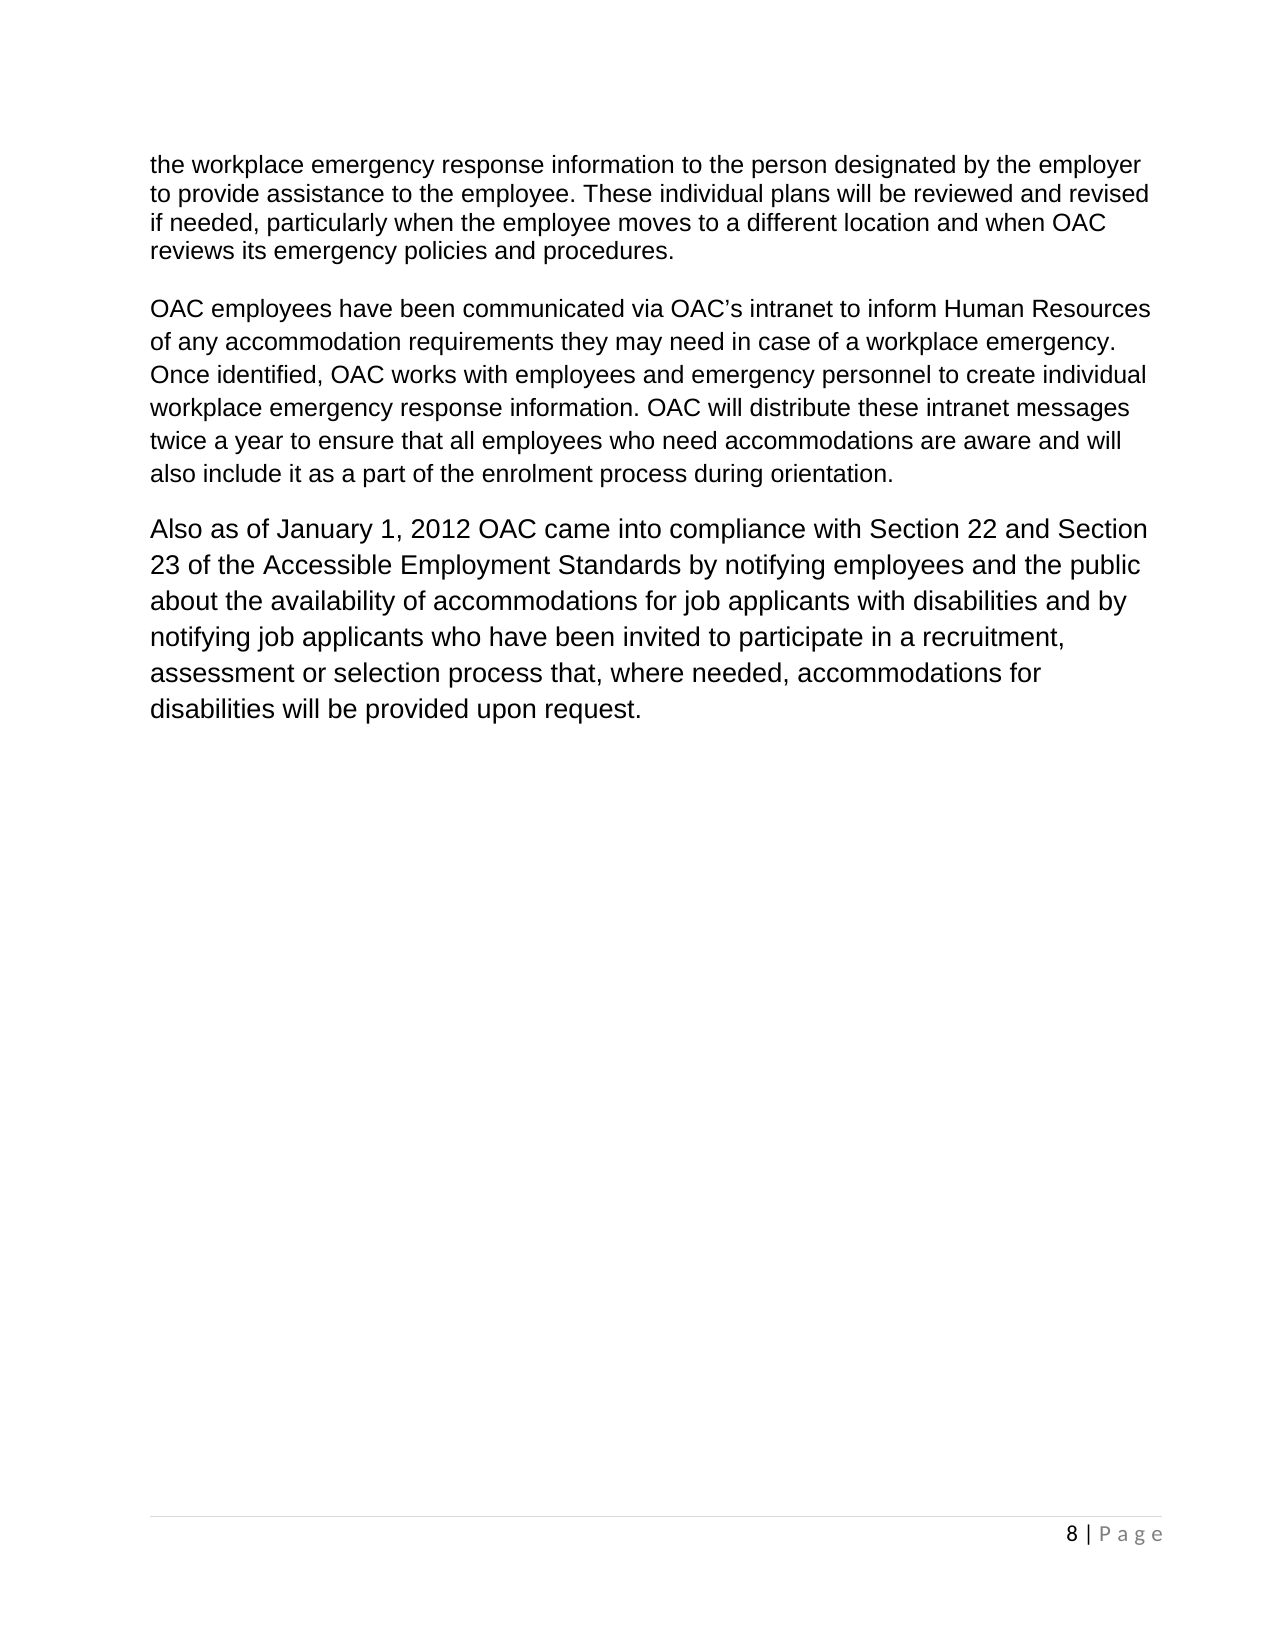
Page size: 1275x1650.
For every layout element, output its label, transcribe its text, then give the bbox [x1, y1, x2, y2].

text Also as of January 1, 2012 OAC came into compliance with Section 22 and Section 23 of the Accessible Employment Standards by notifying employees and the public about the availability of accommodations for job applicants with disabilities and by notifying job applicants who have been invited to participate in a recruitment, assessment or selection process that, where needed, accommodations for disabilities will be provided upon request. [150, 513, 1162, 724]
text OAC employees have been communicated via OAC’s intranet to inform Human Resources of any accommodation requirements they may need in case of a workplace emergency. Once identified, OAC works with employees and emergency personnel to create individual workplace emergency response information. OAC will distribute these intranet messages twice a year to ensure that all employees who need accommodations are aware and will also include it as a part of the enrolment process during orientation. [150, 294, 1162, 488]
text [150, 150, 1162, 265]
